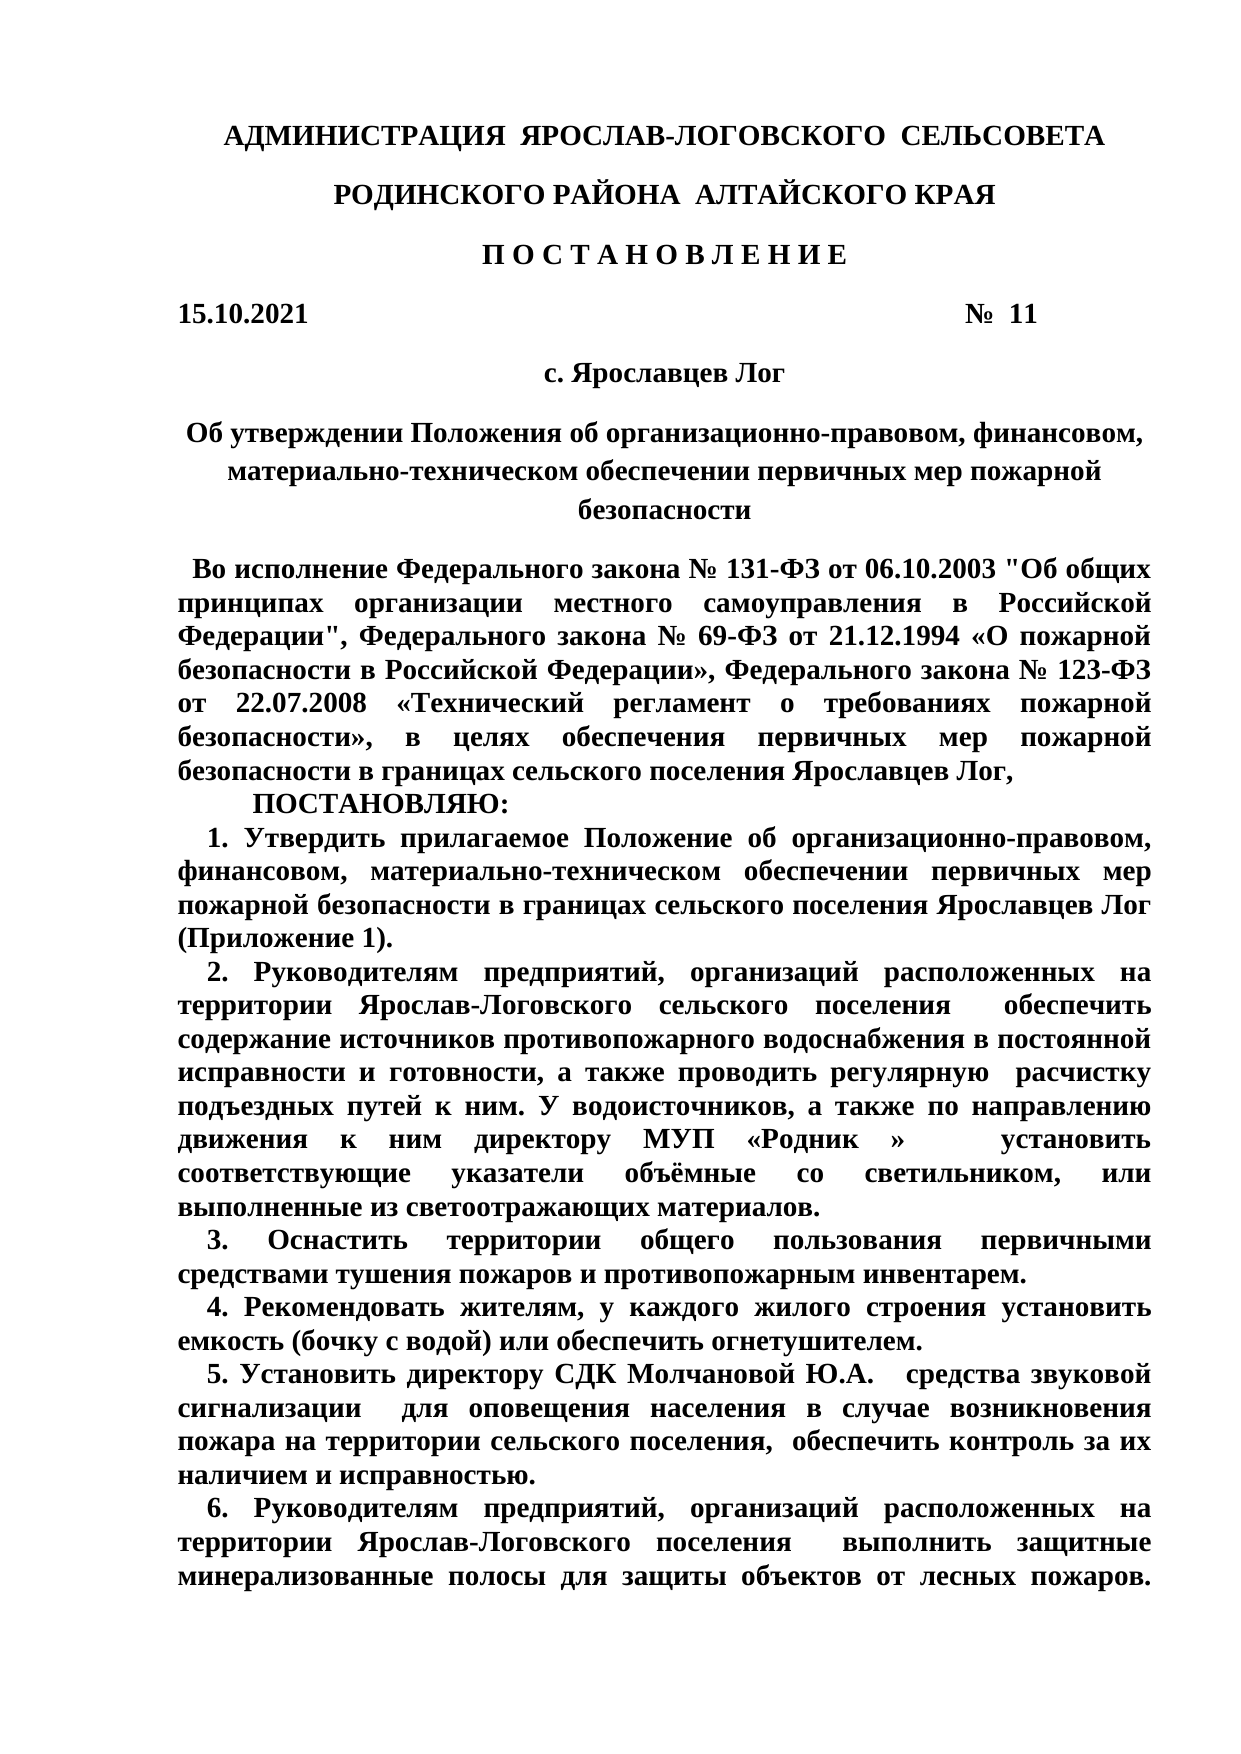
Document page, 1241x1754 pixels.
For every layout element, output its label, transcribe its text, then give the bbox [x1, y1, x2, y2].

text 15.10.2021 № 11 [177, 296, 1152, 330]
text П О С Т А Н О В Л Е Н И Е [177, 237, 1152, 270]
text РОДИНСКОГО РАЙОНА АЛТАЙСКОГО КРАЯ [177, 177, 1152, 211]
text 5. Установить директору СДК Молчановой Ю.А. средства звуковой сигнализации для оповещения населения в случае возникновения пожара на территории сельского поселения, обеспечить контроль за их наличием и исправностью. [177, 1356, 1152, 1491]
text 1. Утвердить прилагаемое Положение об организационно-правовом, финансовом, материально-техническом обеспечении первичных мер пожарной безопасности в границах сельского поселения Ярославцев Лог (Приложение 1). [177, 820, 1152, 954]
text Во исполнение Федерального закона № 131-ФЗ от 06.10.2003 "Об общих принципах организации местного самоуправления в Российской Федерации", Федерального закона № 69-ФЗ от 21.12.1994 «О пожарной безопасности в Российской Федерации», Федерального закона № 123-ФЗ от 22.07.2008 «Технический регламент о требованиях пожарной безопасности», в целях обеспечения первичных мер пожарной безопасности в границах сельского поселения Ярославцев Лог, [177, 551, 1152, 786]
text 2. Руководителям предприятий, организаций расположенных на территории Ярослав-Логовского сельского поселения обеспечить содержание источников противопожарного водоснабжения в постоянной исправности и готовности, а также проводить регулярную расчистку подъездных путей к ним. У водоисточников, а также по направлению движения к ним директору МУП «Родник » установить соответствующие указатели объёмные со светильником, или выполненные из светоотражающих материалов. [177, 954, 1152, 1222]
text с. Ярославцев Лог [177, 356, 1152, 389]
text 4. Рекомендовать жителям, у каждого жилого строения установить емкость (бочку с водой) или обеспечить огнетушителем. [177, 1289, 1152, 1356]
text Об утверждении Положения об организационно-правовом, финансовом, материально-техническом обеспечении первичных мер пожарной безопасности [177, 415, 1152, 526]
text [177, 1491, 1152, 1591]
text 3. Оснастить территории общего пользования первичными средствами тушения пожаров и противопожарным инвентарем. [177, 1222, 1152, 1289]
text АДМИНИСТРАЦИЯ ЯРОСЛАВ-ЛОГОВСКОГО СЕЛЬСОВЕТА [177, 118, 1152, 152]
text ПОСТАНОВЛЯЮ: [177, 786, 1152, 820]
